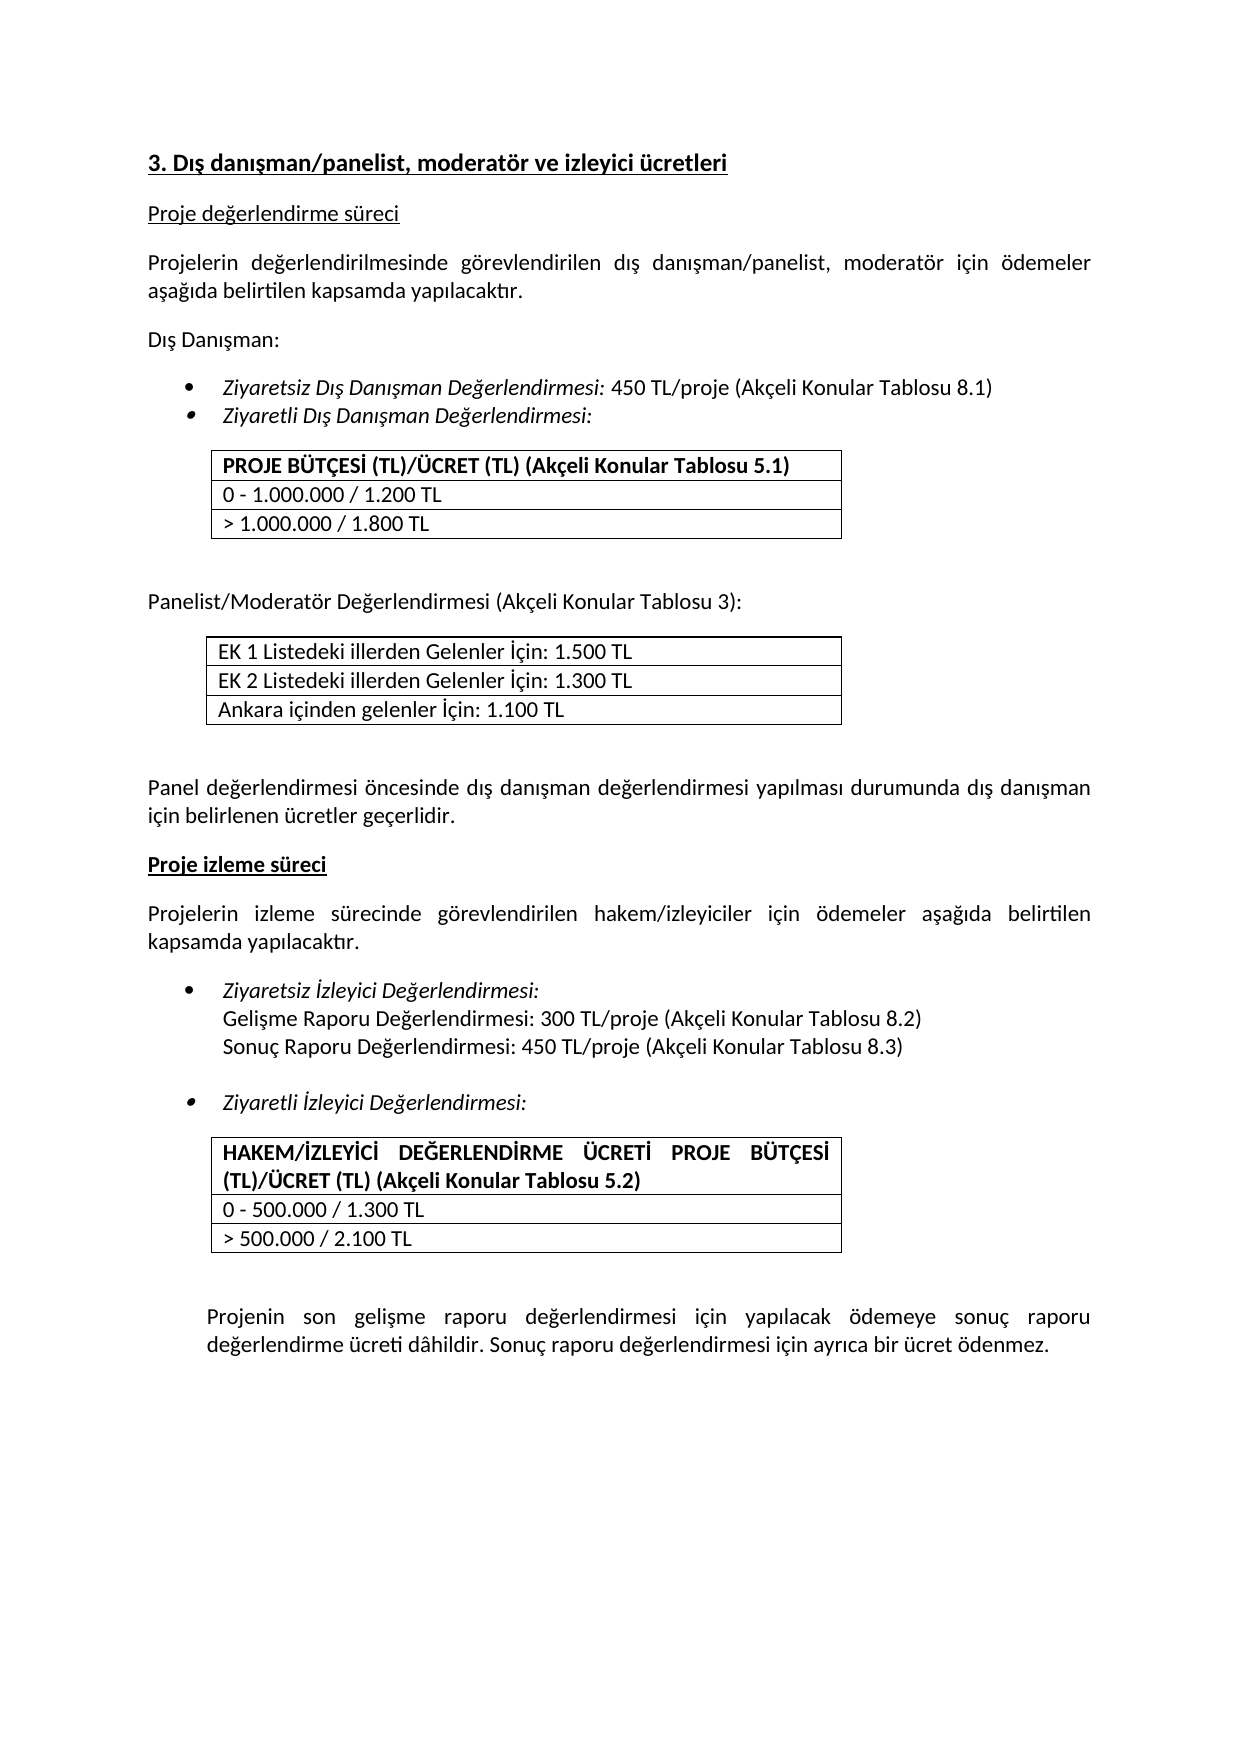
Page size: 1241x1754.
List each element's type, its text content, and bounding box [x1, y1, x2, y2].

text Projelerin değerlendirilmesinde görevlendirilen dış danışman/panelist, moderatör için ödemeler aşağıda belirtilen kapsamda yapılacaktır. [148, 248, 1093, 304]
table_header EK 1 Listedeki illerden Gelenler İçin: 1.500 TL [207, 638, 841, 665]
text 3. Dış danışman/panelist, moderatör ve izleyici ücretleri [148, 148, 1093, 178]
table_cell > 1.000.000 / 1.800 TL [212, 510, 841, 538]
list Gelişme Raporu Değerlendirmesi: 300 TL/proje (Akçeli Konular Tablosu 8.2) [223, 1004, 1093, 1032]
text Projenin son gelişme raporu değerlendirmesi için yapılacak ödemeye sonuç raporu değerlendirme ücreti dâhildir. Sonuç raporu değerlendirmesi için ayrıca bir ücret ödenmez. [148, 1302, 1093, 1358]
text Panelist/Moderatör Değerlendirmesi (Akçeli Konular Tablosu 3): [148, 587, 1093, 616]
table_cell 0 - 500.000 / 1.300 TL [212, 1195, 841, 1223]
table_cell Ankara içinden gelenler İçin: 1.100 TL [207, 696, 841, 723]
text Panel değerlendirmesi öncesinde dış danışman değerlendirmesi yapılması durumunda dış danışman için belirlenen ücretler geçerlidir. [148, 773, 1093, 829]
table_header PROJE BÜTÇESİ (TL)/ÜCRET (TL) (Akçeli Konular Tablosu 5.1) [212, 451, 841, 479]
table_cell 0 - 1.000.000 / 1.200 TL [212, 481, 841, 508]
list Ziyaretli İzleyici Değerlendirmesi: [185, 1088, 1093, 1116]
list Sonuç Raporu Değerlendirmesi: 450 TL/proje (Akçeli Konular Tablosu 8.3) [223, 1032, 1093, 1060]
text Proje değerlendirme süreci [148, 199, 1093, 227]
table_cell EK 2 Listedeki illerden Gelenler İçin: 1.300 TL [207, 666, 841, 694]
table_header HAKEM/İZLEYİCİ DEĞERLENDİRME ÜCRETİ PROJE BÜTÇESİ (TL)/ÜCRET (TL) (Akçeli Konular Tablosu 5.2) [212, 1138, 841, 1194]
list Ziyaretsiz Dış Danışman Değerlendirmesi: 450 TL/proje (Akçeli Konular Tablosu 8.1) [185, 373, 1093, 402]
table_cell > 500.000 / 2.100 TL [212, 1224, 841, 1252]
list Ziyaretli Dış Danışman Değerlendirmesi: [185, 402, 1093, 429]
text Dış Danışman: [148, 325, 1093, 353]
text Projelerin izleme sürecinde görevlendirilen hakem/izleyiciler için ödemeler aşağıda belirtilen kapsamda yapılacaktır. [148, 899, 1093, 955]
text Proje izleme süreci [148, 850, 1093, 878]
list Ziyaretsiz İzleyici Değerlendirmesi: [185, 976, 1093, 1004]
